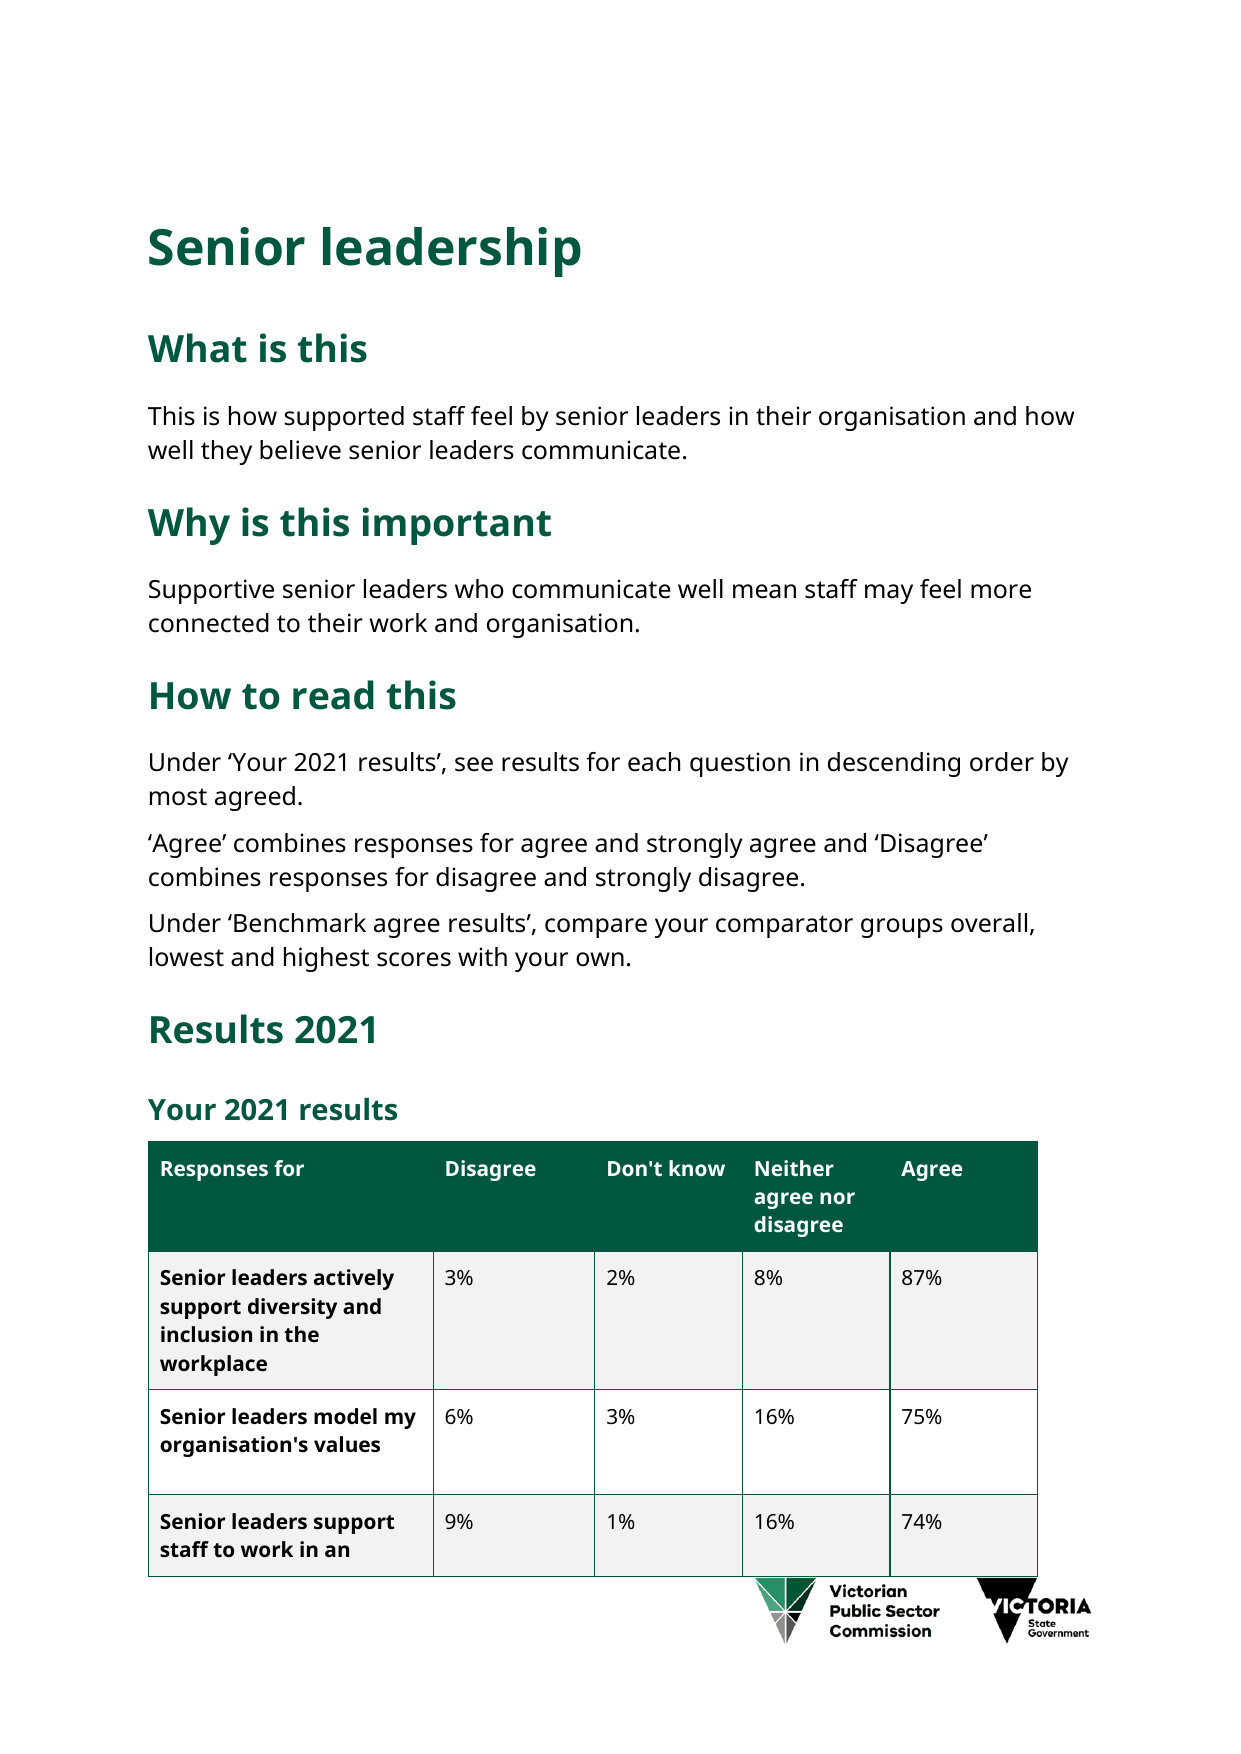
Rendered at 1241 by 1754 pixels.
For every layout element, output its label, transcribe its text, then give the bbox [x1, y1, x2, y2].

table_cell 2% [595, 1252, 742, 1389]
table_cell Senior leaders model my organisation's values [149, 1390, 433, 1494]
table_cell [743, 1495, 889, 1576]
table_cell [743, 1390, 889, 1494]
table_cell 3% [434, 1252, 594, 1389]
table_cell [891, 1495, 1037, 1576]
subtitle Results 2021 [148, 1003, 1092, 1054]
text Under ‘Benchmark agree results’, compare your comparator groups overall, lowest and highest scores with your own. [148, 906, 1092, 974]
picture [754, 1577, 1093, 1645]
subtitle What is this [148, 323, 1092, 374]
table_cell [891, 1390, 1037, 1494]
text Under ‘Your 2021 results’, see results for each question in descending order by most agreed. [148, 745, 1092, 813]
text Supportive senior leaders who communicate well mean staff may feel more connected to their work and organisation. [148, 572, 1092, 640]
subtitle Why is this important [148, 496, 1092, 547]
table_cell Senior leaders actively support diversity and inclusion in the workplace [149, 1252, 433, 1389]
text ‘Agree’ combines responses for agree and strongly agree and ‘Disagree’ combines responses for disagree and strongly disagree. [148, 825, 1092, 893]
subtitle How to read this [148, 669, 1092, 720]
subtitle Your 2021 results [148, 1089, 1092, 1129]
table_header Neither agree nor disagree [743, 1142, 889, 1251]
table_header Agree [891, 1142, 1037, 1251]
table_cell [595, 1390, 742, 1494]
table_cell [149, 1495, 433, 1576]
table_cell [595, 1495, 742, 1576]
table_cell 87% [891, 1252, 1037, 1389]
table_header Don't know [595, 1142, 742, 1251]
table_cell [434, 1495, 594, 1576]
subtitle Senior leadership [148, 212, 1092, 280]
table_header Responses for [149, 1142, 433, 1251]
table_cell 8% [743, 1252, 889, 1389]
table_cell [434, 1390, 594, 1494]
text This is how supported staff feel by senior leaders in their organisation and how well they believe senior leaders communicate. [148, 398, 1092, 467]
table_header Disagree [434, 1142, 594, 1251]
